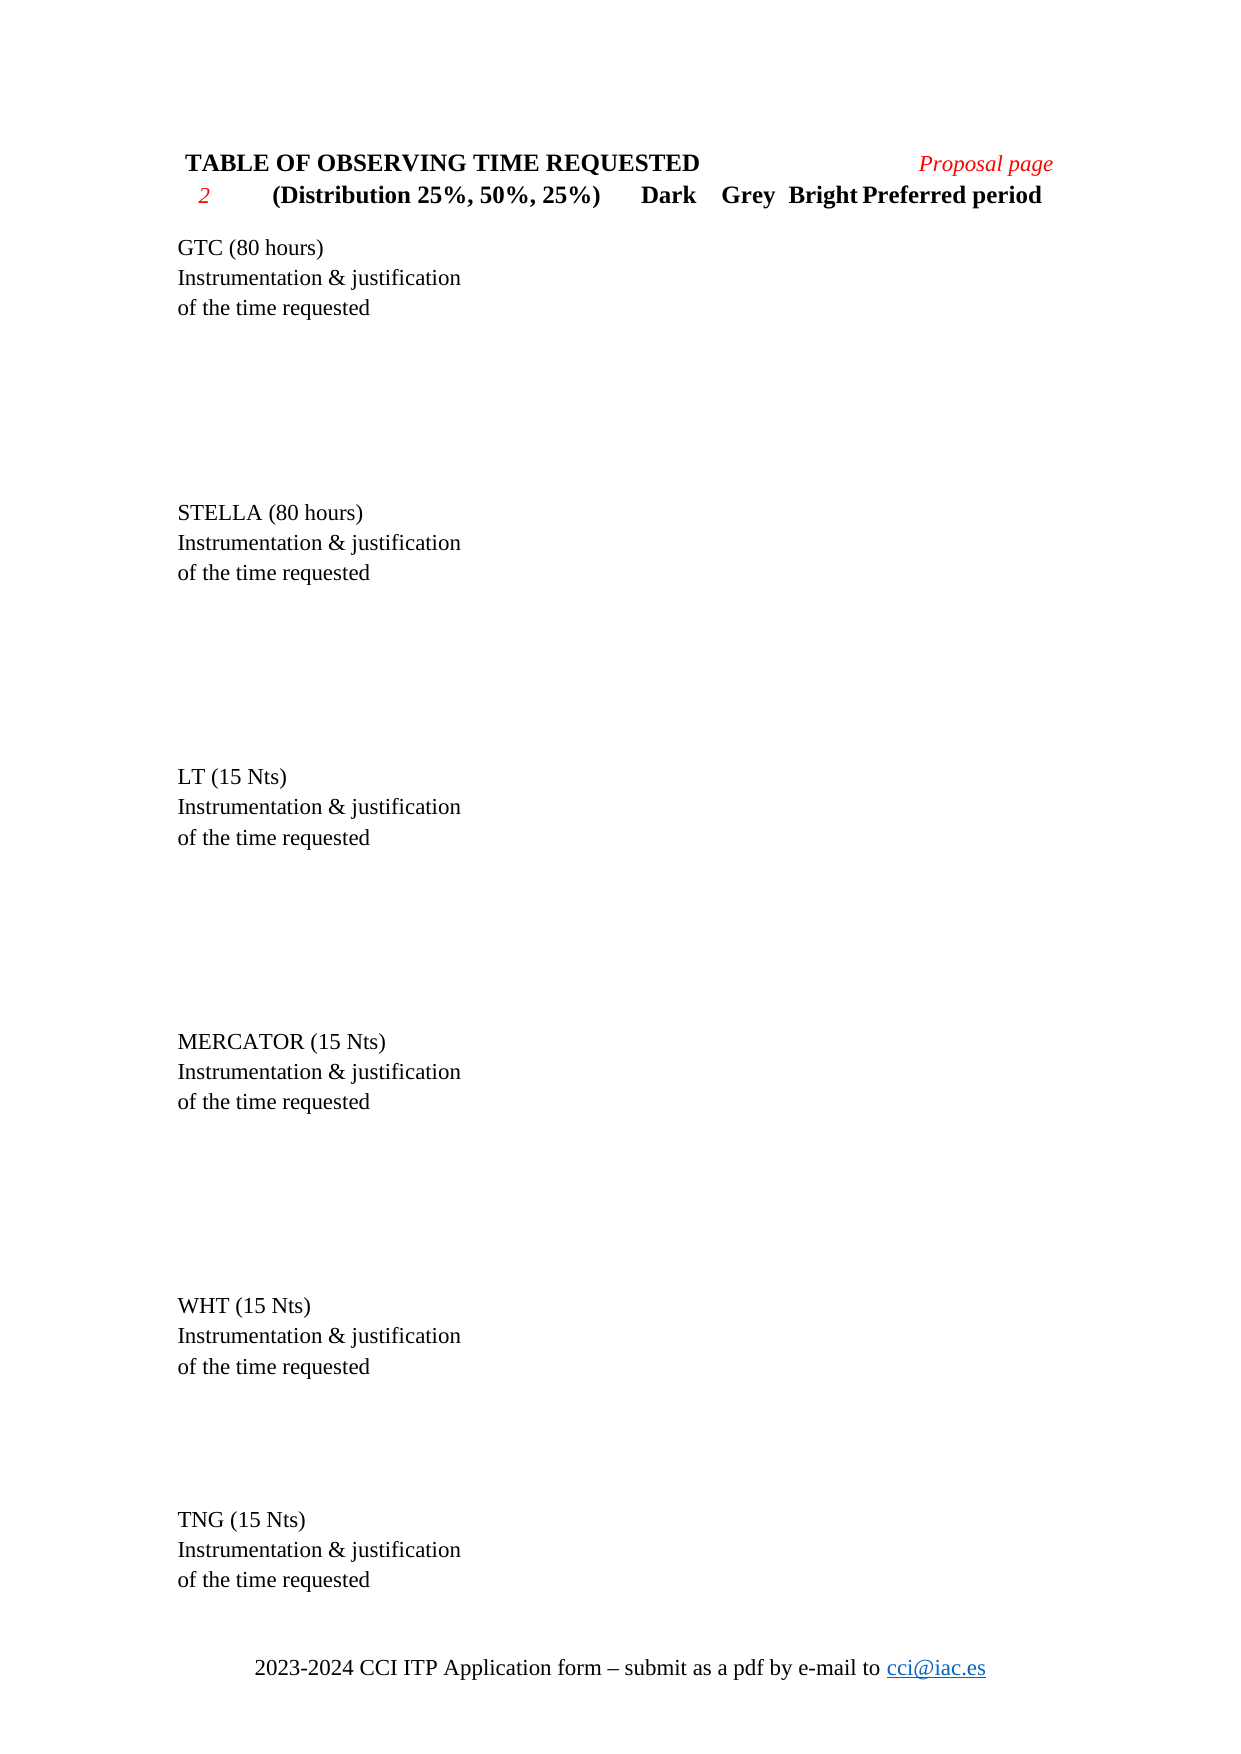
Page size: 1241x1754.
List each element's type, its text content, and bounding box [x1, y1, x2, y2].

text STELLA (80 hours) Instrumentation & justification of the time requested [177, 499, 1063, 585]
text TNG (15 Nts) Instrumentation & justification of the time requested [177, 1506, 1063, 1593]
text WHT (15 Nts) Instrumentation & justification of the time requested [177, 1292, 1063, 1379]
text LT (15 Nts) Instrumentation & justification of the time requested [177, 763, 1063, 850]
text TABLE OF OBSERVING TIME REQUESTED Proposal page 2 (Distribution 25%, 50%, 25%) Dark Grey Bright Preferred period [177, 148, 1063, 209]
text MERCATOR (15 Nts) Instrumentation & justification of the time requested [177, 1028, 1063, 1114]
text GTC (80 hours) Instrumentation & justification of the time requested [177, 234, 1063, 321]
